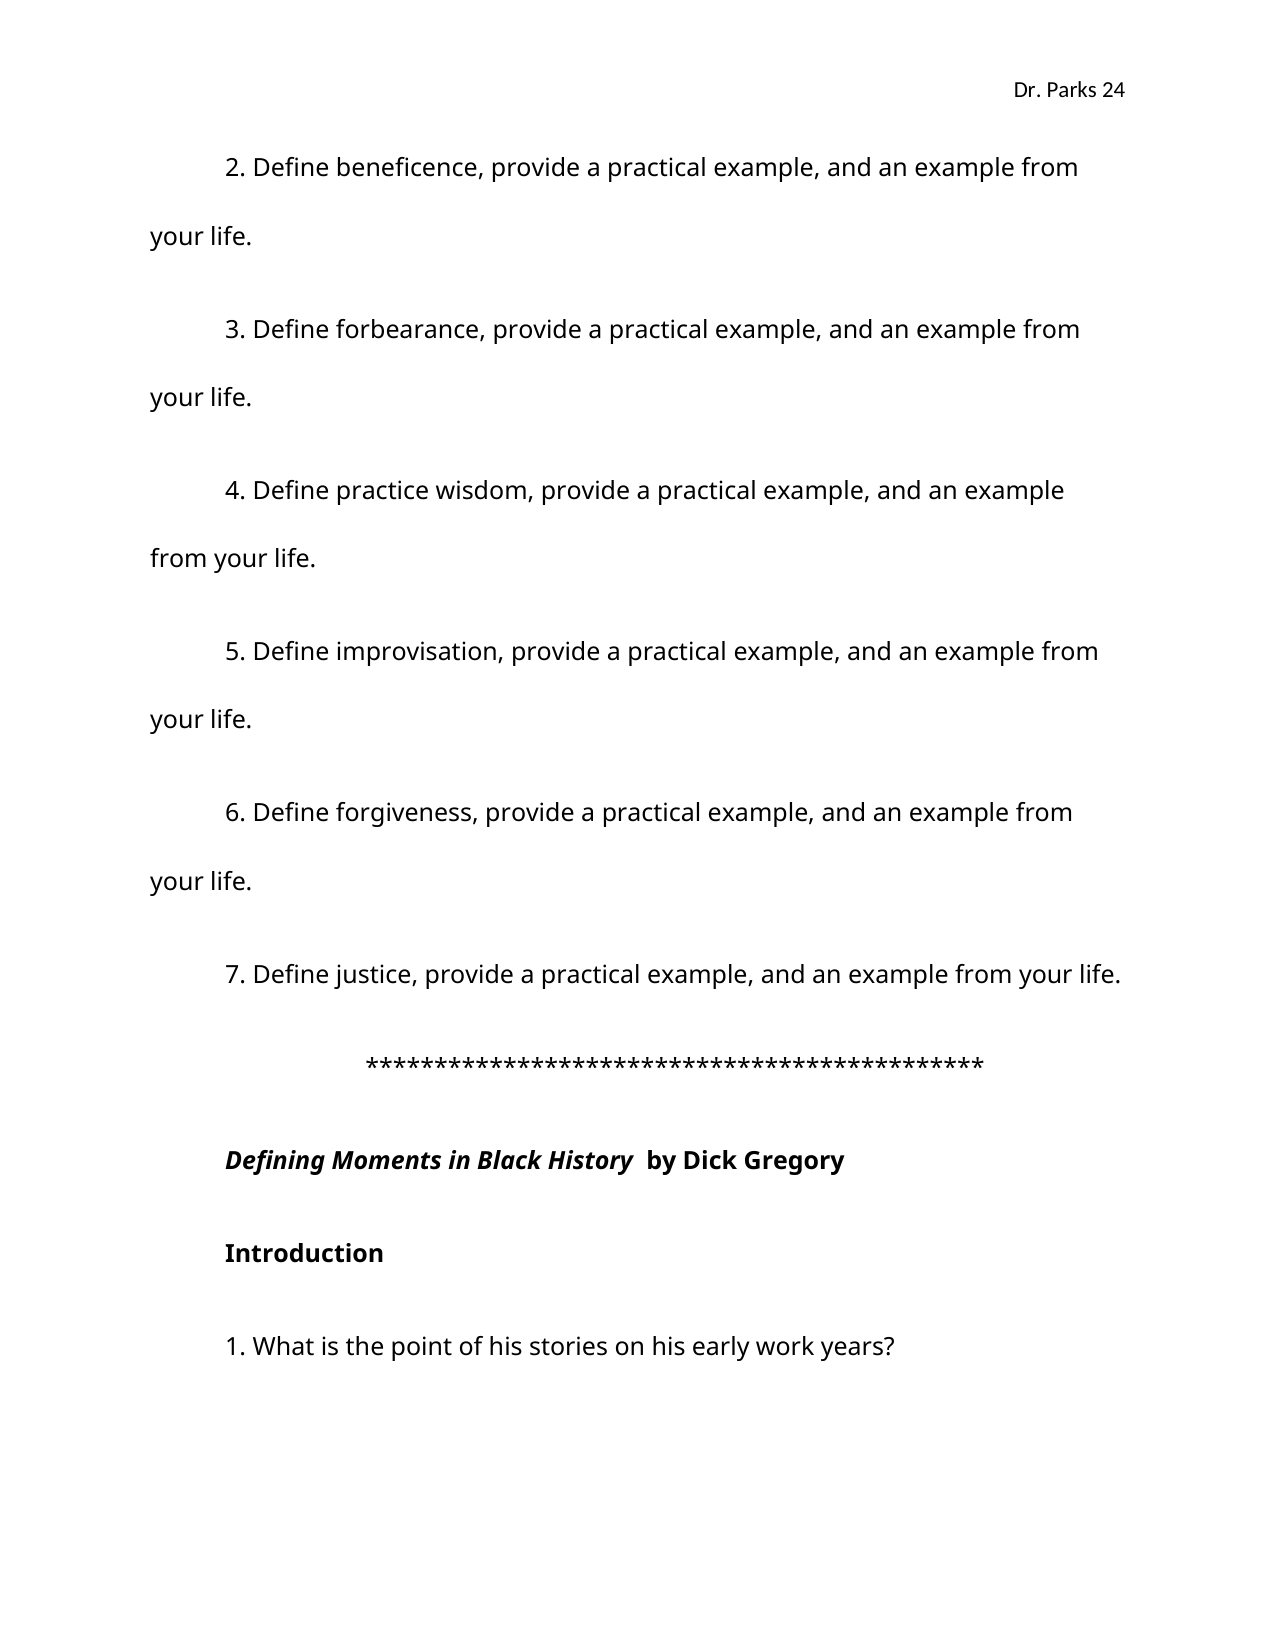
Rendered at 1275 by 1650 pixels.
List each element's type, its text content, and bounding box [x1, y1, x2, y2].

text ********************************************* [150, 1049, 1125, 1083]
text 4. Define practice wisdom, provide a practical example, and an example from your life. [150, 472, 1125, 575]
text Introduction [150, 1236, 1125, 1270]
text 1. What is the point of his stories on his early work years? [150, 1329, 1125, 1363]
text 2. Define beneficence, provide a practical example, and an example from your life. [150, 150, 1125, 252]
text Defining Moments in Black History by Dick Gregory [150, 1142, 1125, 1177]
text 5. Define improvisation, provide a practical example, and an example from your life. [150, 634, 1125, 736]
text 3. Define forbearance, provide a practical example, and an example from your life. [150, 311, 1125, 413]
text 6. Define forgiveness, provide a practical example, and an example from your life. [150, 795, 1125, 897]
text 7. Define justice, provide a practical example, and an example from your life. [150, 956, 1125, 990]
